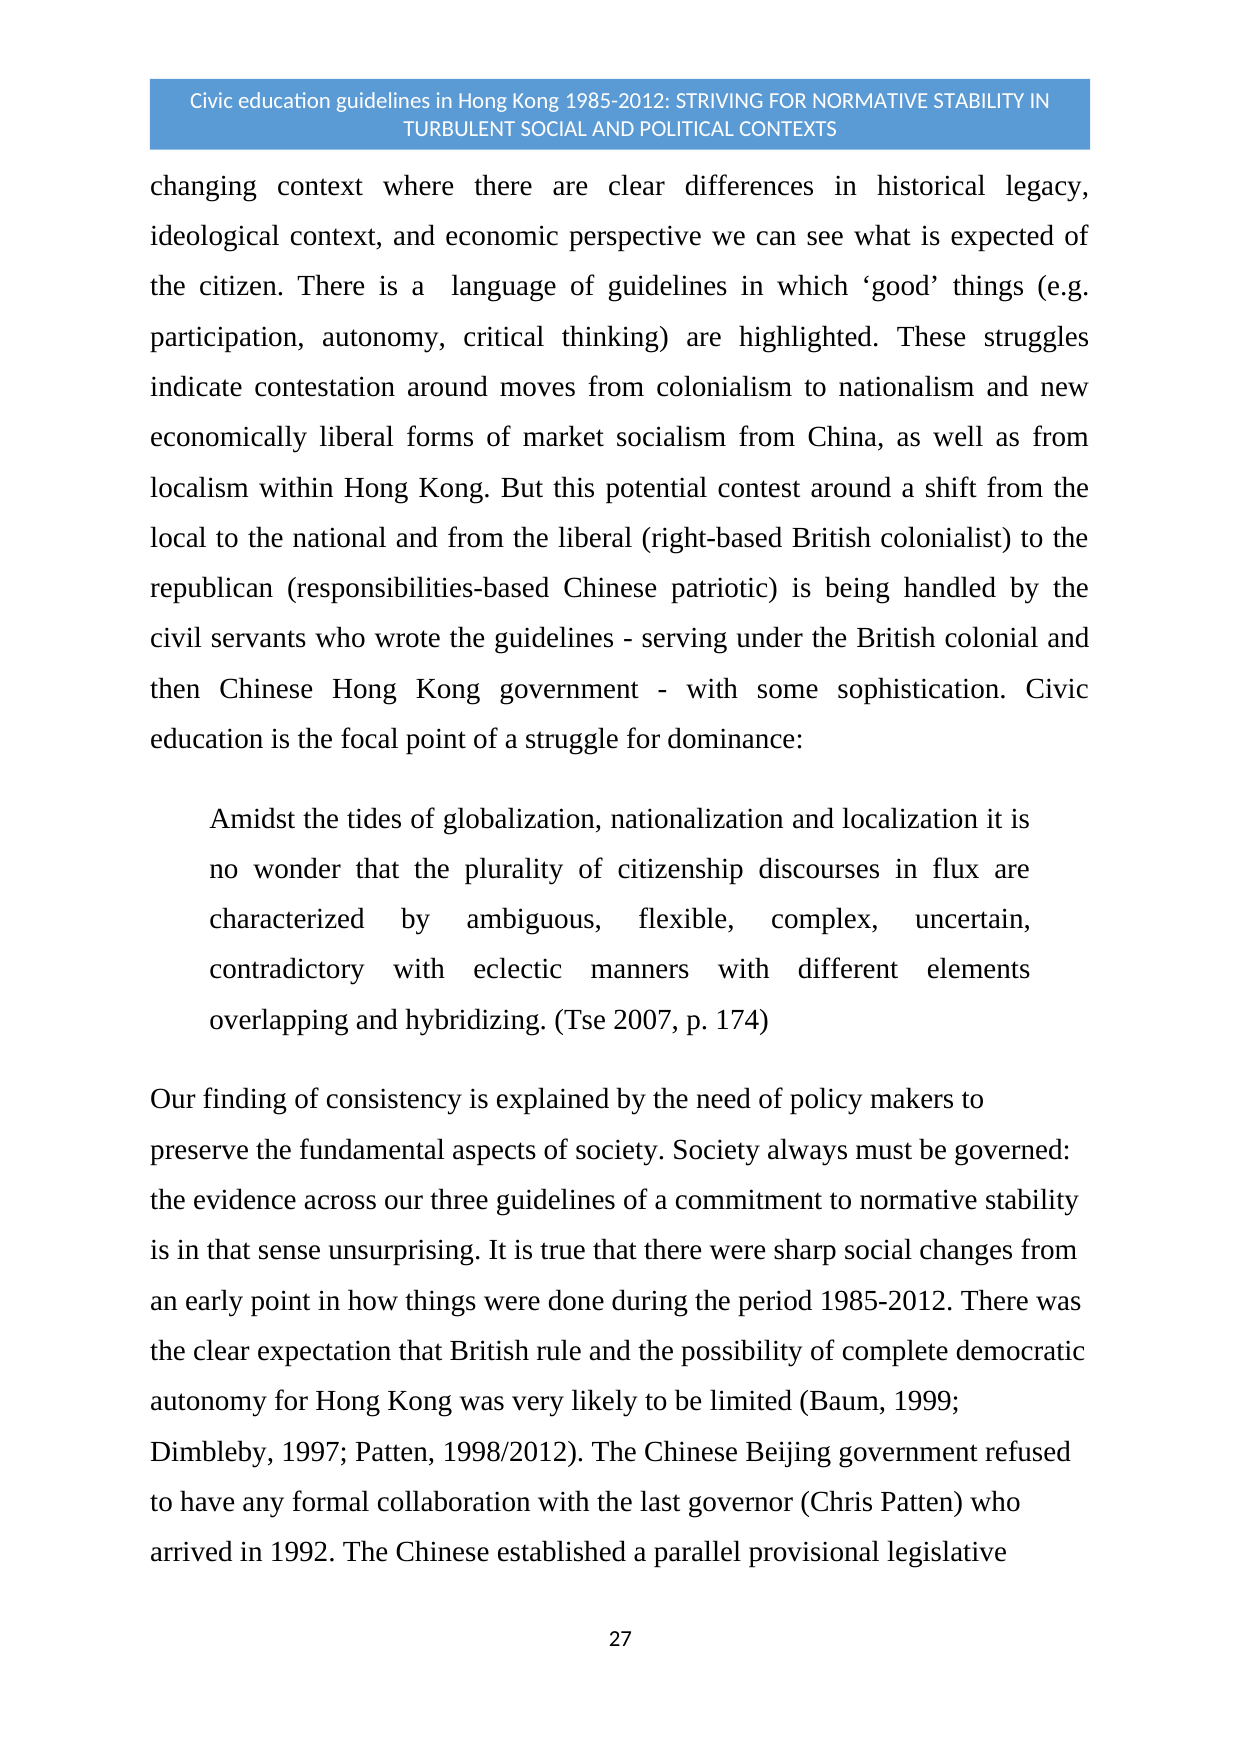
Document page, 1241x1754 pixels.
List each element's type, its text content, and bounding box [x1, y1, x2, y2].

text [150, 150, 1090, 755]
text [150, 1081, 1090, 1568]
text Amidst the tides of globalization, nationalization and localization it is no wonder that the plurality of citizenship discourses in flux are characterized by ambiguous, flexible, complex, uncertain, contradictory with eclectic manners with different elements overlapping and hybridizing. (Tse 2007, p. 174) [209, 801, 1031, 1036]
